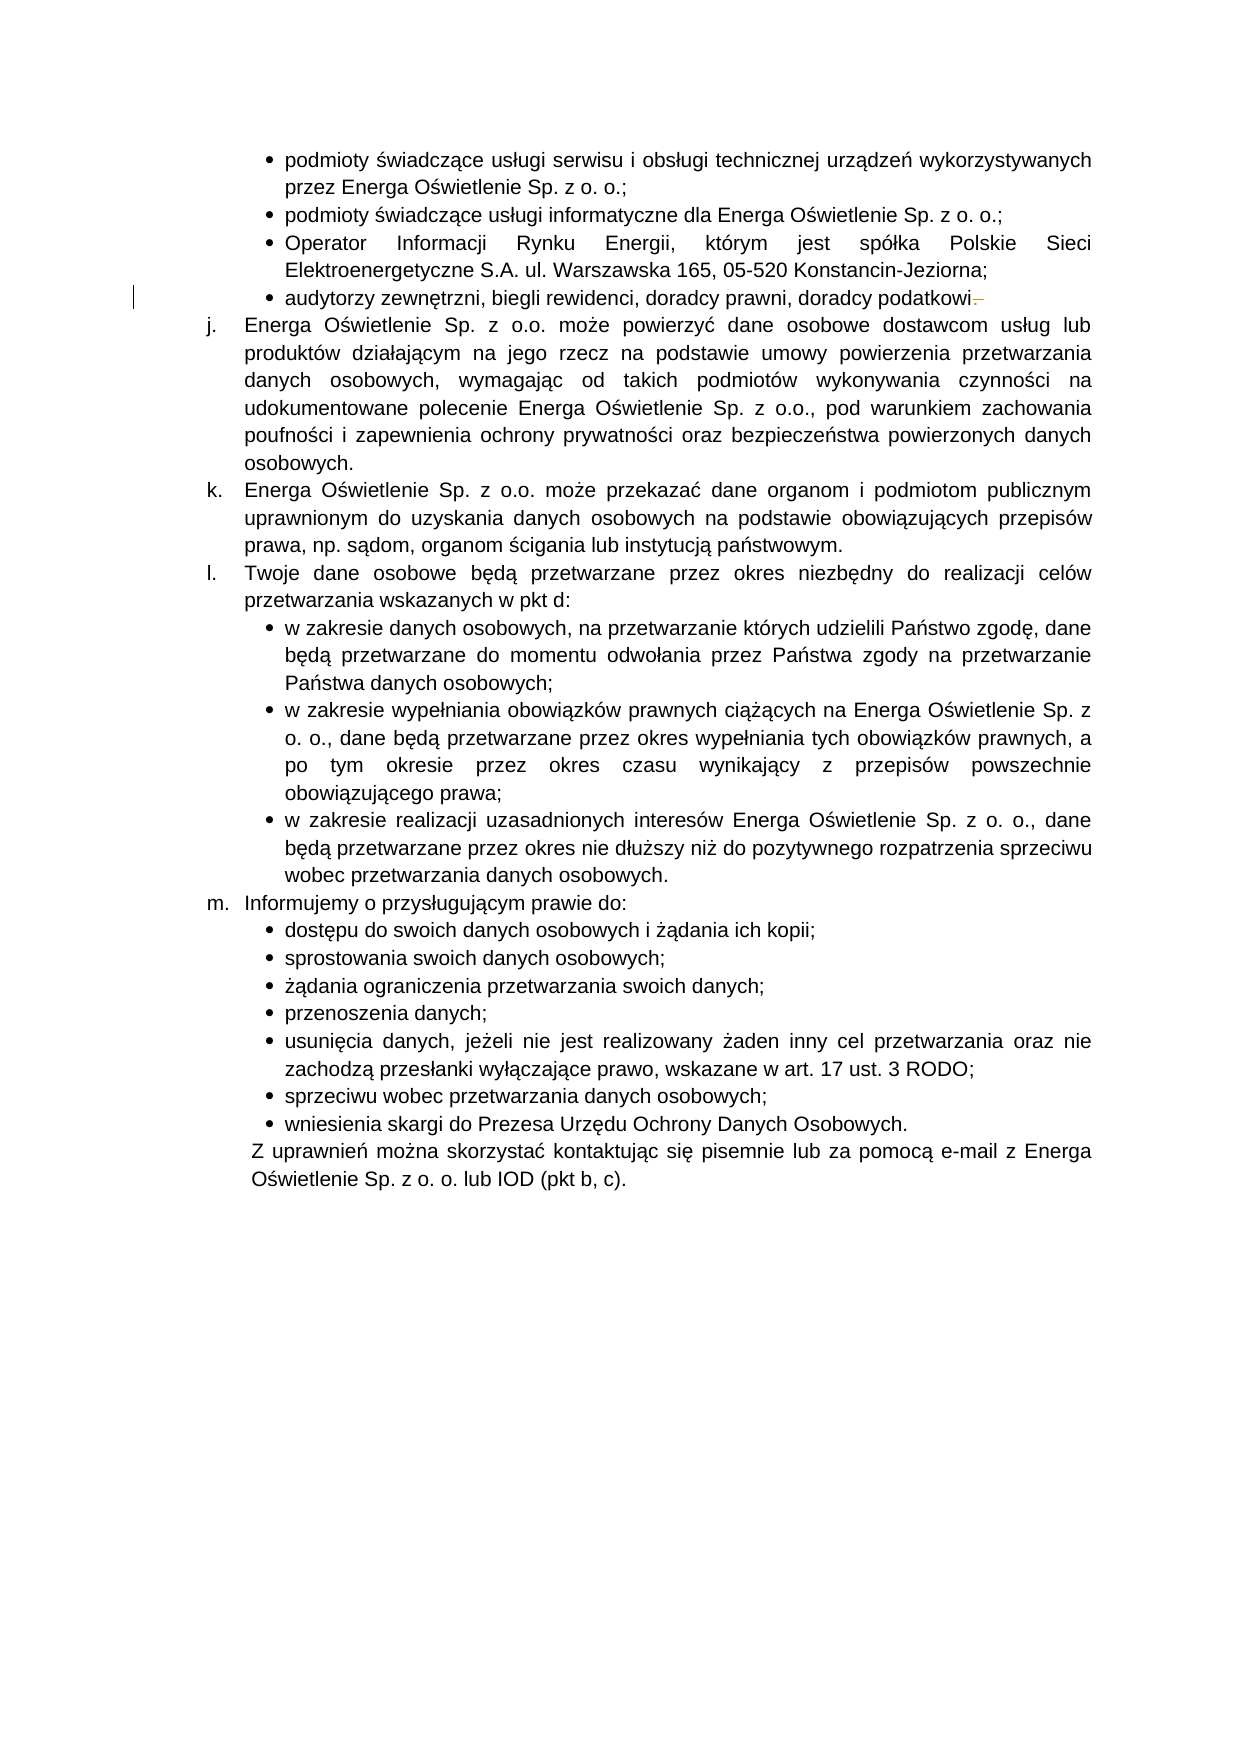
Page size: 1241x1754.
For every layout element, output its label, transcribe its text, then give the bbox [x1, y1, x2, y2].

text Z uprawnień można skorzystać kontaktując się pisemnie lub za pomocą e-mail z Energa Oświetlenie Sp. z o. o. lub IOD (pkt b, c). [251, 1139, 1093, 1191]
list w zakresie realizacji uzasadnionych interesów Energa Oświetlenie Sp. z o. o., dane będą przetwarzane przez okres nie dłuższy niż do pozytywnego rozpatrzenia sprzeciwu wobec przetwarzania danych osobowych. [266, 808, 1093, 887]
list przenoszenia danych; [266, 1001, 1093, 1025]
list sprzeciwu wobec przetwarzania danych osobowych; [266, 1084, 1093, 1108]
list dostępu do swoich danych osobowych i żądania ich kopii; [266, 918, 1093, 942]
list w zakresie wypełniania obowiązków prawnych ciążących na Energa Oświetlenie Sp. z o. o., dane będą przetwarzane przez okres wypełniania tych obowiązków prawnych, a po tym okresie przez okres czasu wynikający z przepisów powszechnie obowiązującego prawa; [266, 698, 1093, 805]
list Energa Oświetlenie Sp. z o.o. może przekazać dane organom i podmiotom publicznym uprawnionym do uzyskania danych osobowych na podstawie obowiązujących przepisów prawa, np. sądom, organom ścigania lub instytucją państwowym. [207, 478, 1093, 557]
list podmioty świadczące usługi informatyczne dla Energa Oświetlenie Sp. z o. o.; [266, 203, 1093, 227]
list Twoje dane osobowe będą przetwarzane przez okres niezbędny do realizacji celów przetwarzania wskazanych w pkt d: [207, 561, 1093, 612]
list Informujemy o przysługującym prawie do: [207, 891, 1093, 915]
list Energa Oświetlenie Sp. z o.o. może powierzyć dane osobowe dostawcom usług lub produktów działającym na jego rzecz na podstawie umowy powierzenia przetwarzania danych osobowych, wymagając od takich podmiotów wykonywania czynności na udokumentowane polecenie Energa Oświetlenie Sp. z o.o., pod warunkiem zachowania poufności i zapewnienia ochrony prywatności oraz bezpieczeństwa powierzonych danych osobowych. [207, 313, 1093, 474]
list w zakresie danych osobowych, na przetwarzanie których udzielili Państwo zgodę, dane będą przetwarzane do momentu odwołania przez Państwa zgody na przetwarzanie Państwa danych osobowych; [266, 616, 1093, 694]
list Operator Informacji Rynku Energii, którym jest spółka Polskie Sieci Elektroenergetyczne S.A. ul. Warszawska 165, 05-520 Konstancin-Jeziorna; [266, 230, 1093, 282]
list sprostowania swoich danych osobowych; [266, 946, 1093, 970]
list audytorzy zewnętrzni, biegli rewidenci, doradcy prawni, doradcy podatkowi [266, 285, 1093, 309]
list wniesienia skargi do Prezesa Urzędu Ochrony Danych Osobowych. [266, 1111, 1093, 1136]
list usunięcia danych, jeżeli nie jest realizowany żaden inny cel przetwarzania oraz nie zachodzą przesłanki wyłączające prawo, wskazane w art. 17 ust. 3 RODO; [266, 1029, 1093, 1080]
list żądania ograniczenia przetwarzania swoich danych; [266, 973, 1093, 998]
list podmioty świadczące usługi serwisu i obsługi technicznej urządzeń wykorzystywanych przez Energa Oświetlenie Sp. z o. o.; [266, 148, 1093, 199]
